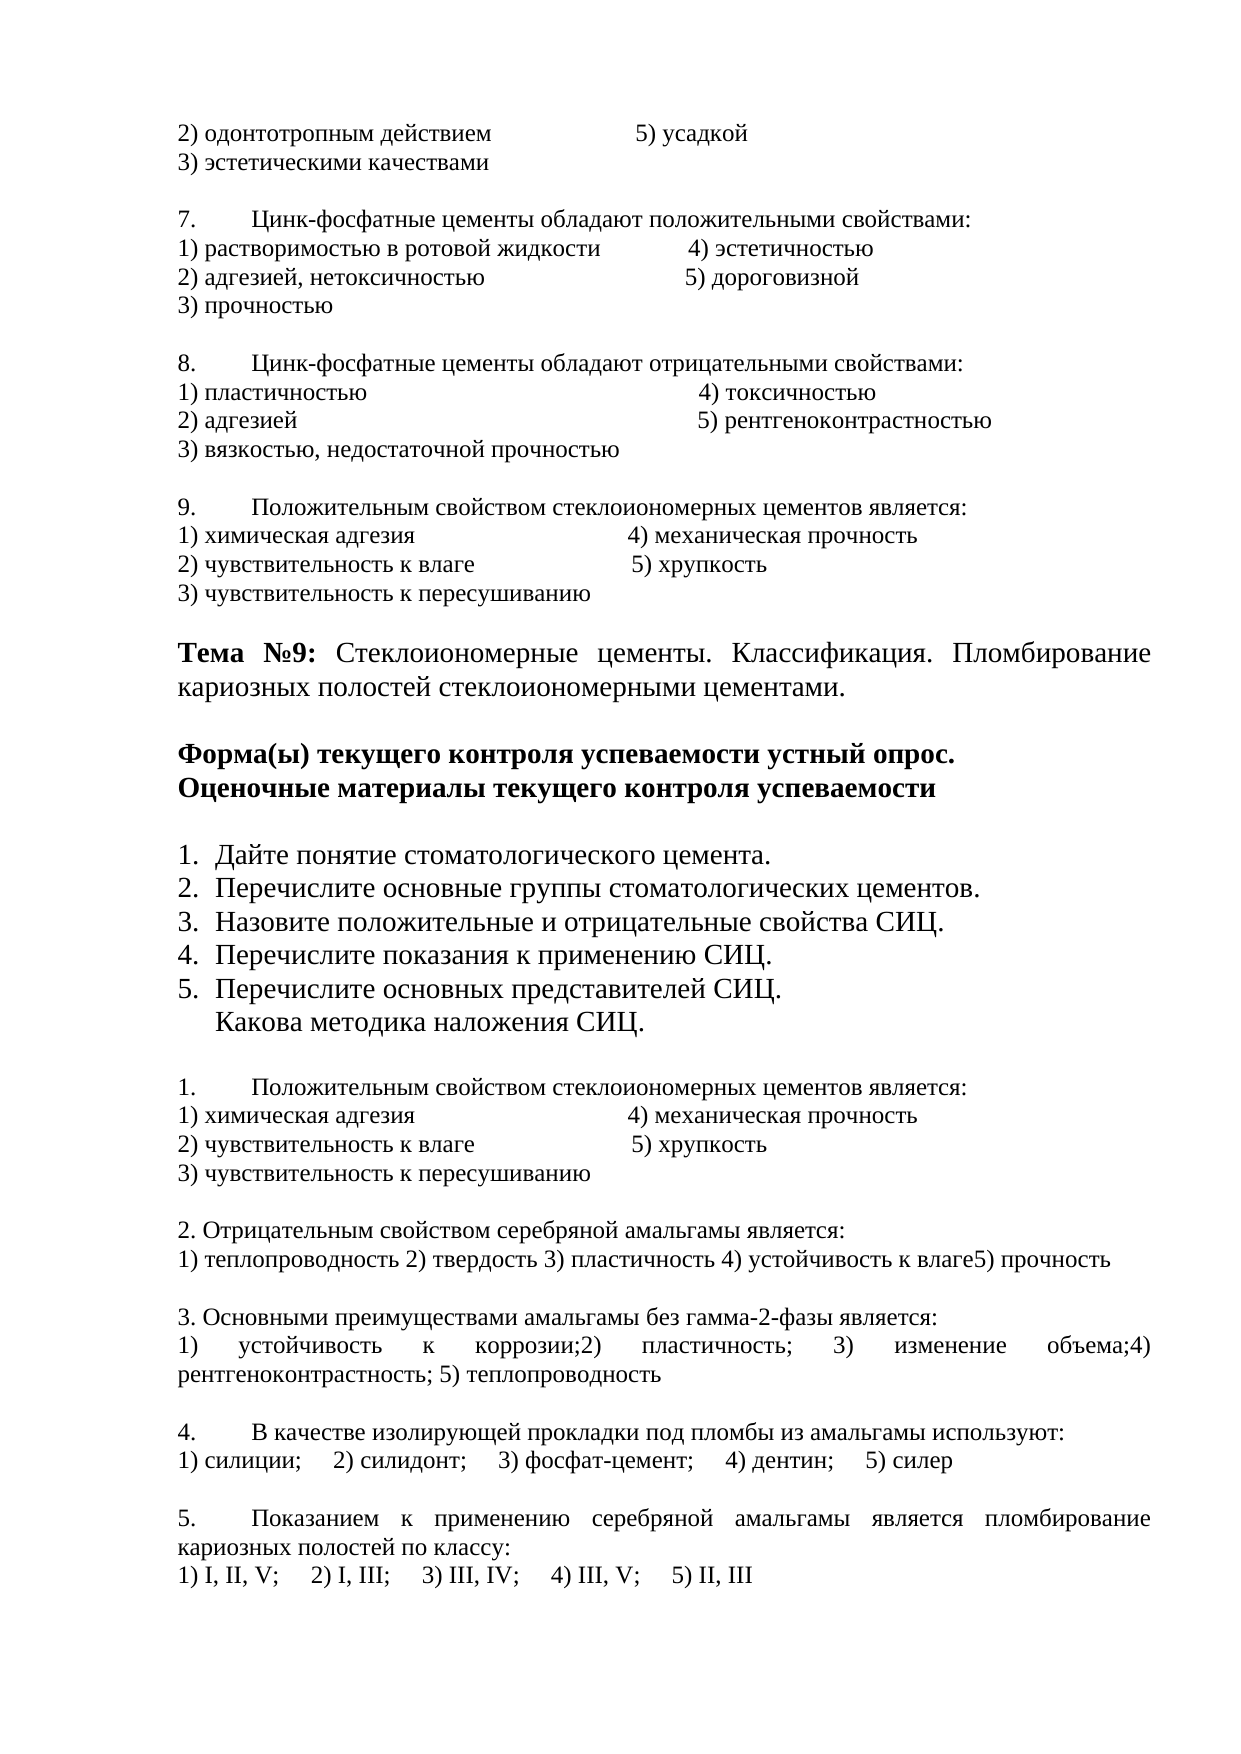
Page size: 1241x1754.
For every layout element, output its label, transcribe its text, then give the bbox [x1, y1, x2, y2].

text Какова методика наложения СИЦ. [215, 1004, 1152, 1038]
text 8. Цинк-фосфатные цементы обладают отрицательными свойствами: [177, 348, 1152, 377]
text Форма(ы) текущего контроля успеваемости устный опрос. [177, 736, 1152, 770]
text 3) чувствительность к пересушиванию [177, 1158, 1152, 1187]
text 1) теплопроводность 2) твердость 3) пластичность 4) устойчивость к влаге5) прочность [177, 1244, 1152, 1273]
text 2) адгезией, нетоксичностью 5) дороговизной [177, 262, 1152, 291]
text 3) вязкостью, недостаточной прочностью [177, 434, 1152, 463]
text Тема №9: Стеклоиономерные цементы. Классификация. Пломбирование кариозных полостей стеклоиономерными цементами. [177, 636, 1152, 703]
text 3) эстетическими качествами [177, 147, 1152, 176]
text 1) пластичностью 4) токсичностью [177, 377, 1152, 406]
text 2) одонтотропным действием 5) усадкой [177, 118, 1152, 147]
text 9. Положительным свойством стеклоиономерных цементов является: [177, 492, 1152, 521]
text 1. Положительным свойством стеклоиономерных цементов является: [177, 1072, 1152, 1100]
text 1) I, II, V; 2) I, III; 3) III, IV; 4) III, V; 5) II, III [177, 1560, 1152, 1589]
text 4. В качестве изолирующей прокладки под пломбы из амальгамы используют: [177, 1417, 1152, 1445]
list Перечислите основных представителей СИЦ. [177, 971, 1152, 1004]
list Перечислите основные группы стоматологических цементов. [177, 870, 1152, 904]
text 1) растворимостью в ротовой жидкости 4) эстетичностью [177, 233, 1152, 262]
text 1) химическая адгезия 4) механическая прочность [177, 521, 1152, 549]
list Назовите положительные и отрицательные свойства СИЦ. [177, 904, 1152, 937]
list Дайте понятие стоматологического цемента. [177, 837, 1152, 870]
text 2) чувствительность к влаге 5) хрупкость [177, 549, 1152, 578]
text 2) чувствительность к влаге 5) хрупкость [177, 1129, 1152, 1158]
text 5. Показанием к применению серебряной амальгамы является пломбирование кариозных полостей по классу: [177, 1503, 1152, 1560]
text 3) прочностью [177, 291, 1152, 319]
text 7. Цинк-фосфатные цементы обладают положительными свойствами: [177, 204, 1152, 233]
text 3) чувствительность к пересушиванию [177, 578, 1152, 607]
text 1) устойчивость к коррозии;2) пластичность; 3) изменение объема;4) рентгеноконтрастность; 5) теплопроводность [177, 1330, 1152, 1388]
text 2) адгезией 5) рентгеноконтрастностью [177, 406, 1152, 434]
text 1) химическая адгезия 4) механическая прочность [177, 1100, 1152, 1129]
text 3. Основными преимуществами амальгамы без гамма-2-фазы является: [177, 1302, 1152, 1330]
text Оценочные материалы текущего контроля успеваемости [177, 770, 1152, 803]
text 2. Отрицательным свойством серебряной амальгамы является: [177, 1215, 1152, 1244]
text 1) силиции; 2) силидонт; 3) фосфат-цемент; 4) дентин; 5) силер [177, 1445, 1152, 1474]
list Перечислите показания к применению СИЦ. [177, 937, 1152, 971]
